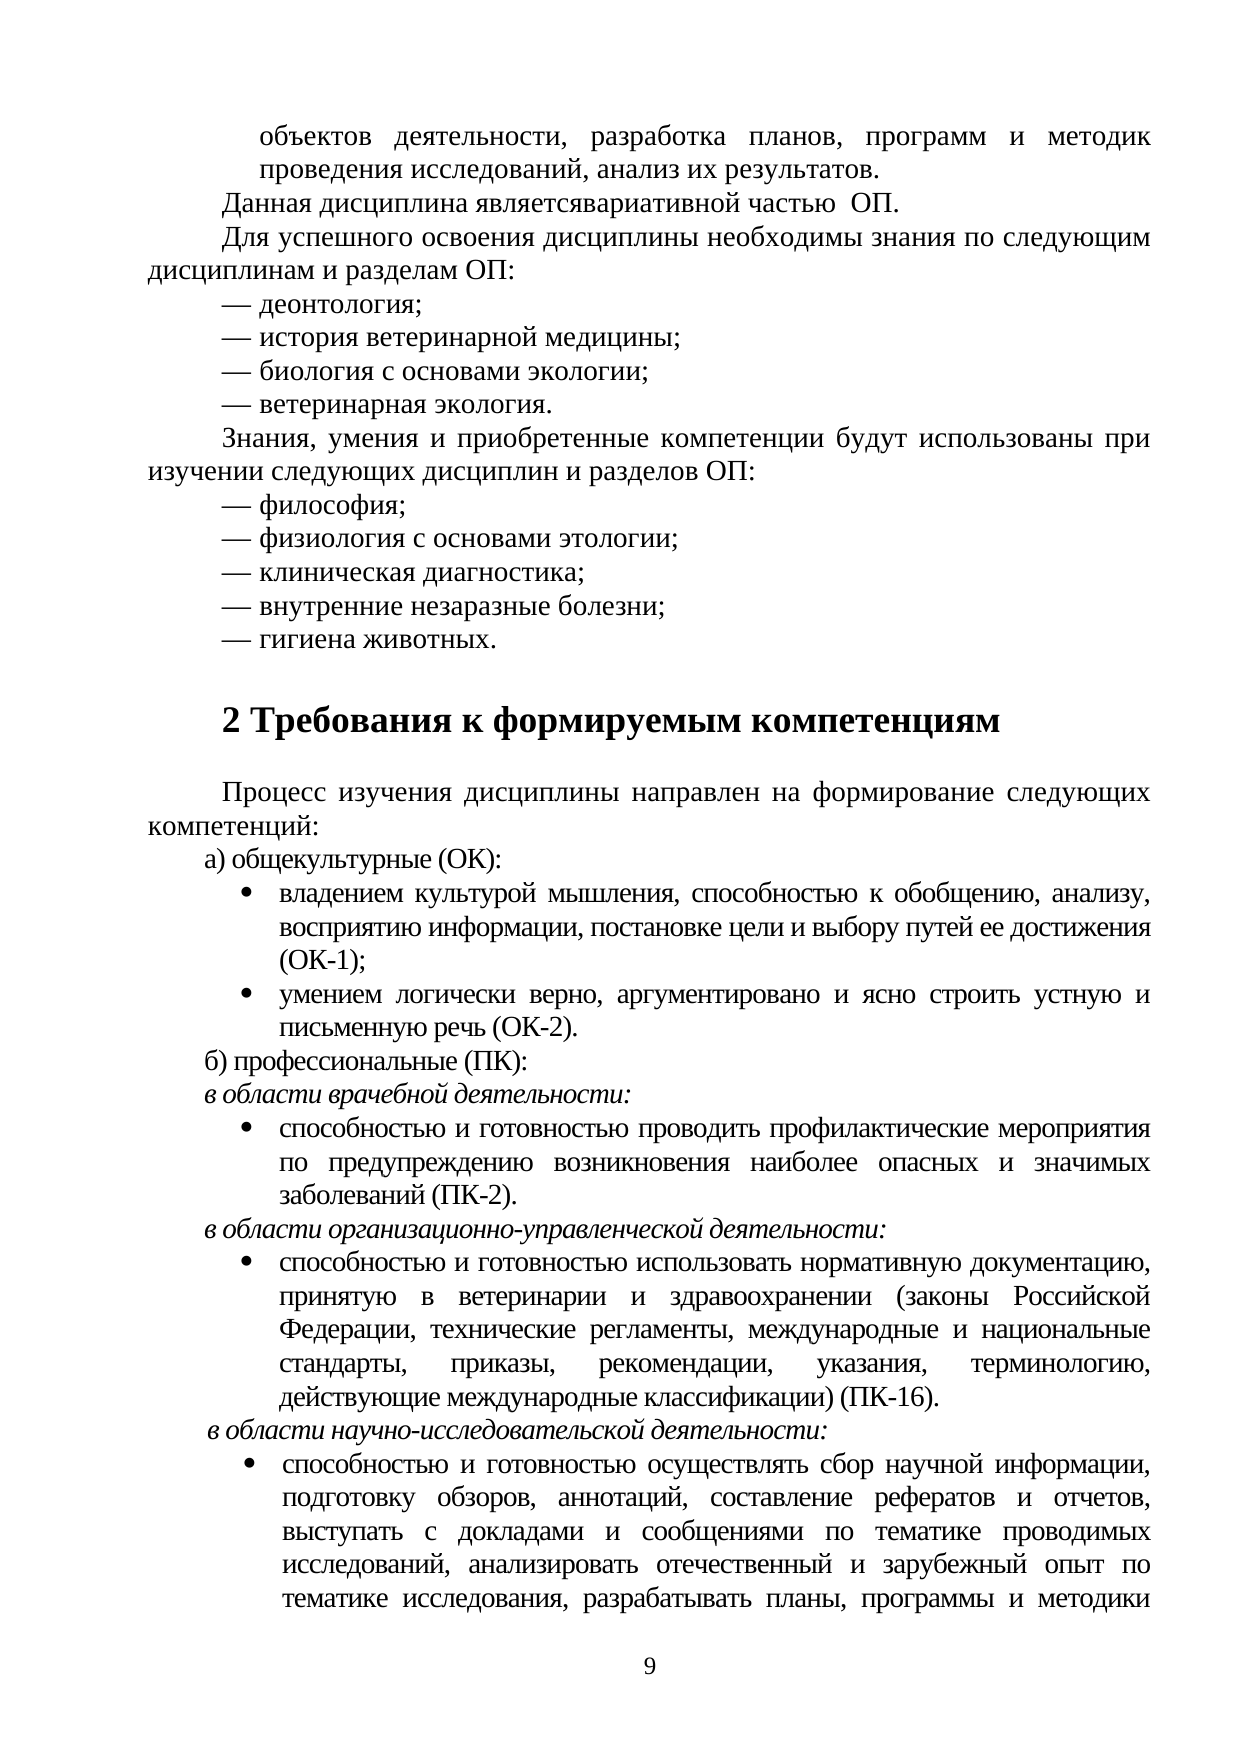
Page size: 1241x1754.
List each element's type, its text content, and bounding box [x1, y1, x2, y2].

list умением логически верно, аргументировано и ясно строить устную и письменную речь (ОК-2). [241, 976, 1152, 1043]
text Для успешного освоения дисциплины необходимы знания по следующим дисциплинам и разделам ОП: [148, 219, 1152, 286]
text в области врачебной деятельности: [148, 1077, 1152, 1110]
list философия; [222, 487, 1152, 521]
list история ветеринарной медицины; [222, 319, 1152, 353]
text в области организационно-управленческой деятельности: [148, 1211, 1152, 1244]
text Данная дисциплина являетсявариативной частью ОП. [148, 185, 1152, 219]
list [259, 118, 1152, 185]
list владением культурой мышления, способностью к обобщению, анализу, восприятию информации, постановке цели и выбору путей ее достижения (ОК-1); [241, 875, 1152, 976]
list способностью и готовностью использовать нормативную документацию, принятую в ветеринарии и здравоохранении (законы Российской Федерации, технические регламенты, международные и национальные стандарты, приказы, рекомендации, указания, терминологию, действующие международные классификации) (ПК-16). [241, 1244, 1152, 1412]
text в области научно-исследовательской деятельности: [148, 1412, 1152, 1446]
list гигиена животных. [222, 621, 1152, 655]
text б) профессиональные (ПК): [148, 1043, 1152, 1077]
list деонтология; [222, 286, 1152, 319]
list внутренние незаразные болезни; [222, 588, 1152, 621]
list способностью и готовностью проводить профилактические мероприятия по предупреждению возникновения наиболее опасных и значимых заболеваний (ПК-2). [241, 1110, 1152, 1211]
list клиническая диагностика; [222, 554, 1152, 588]
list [244, 1446, 1152, 1614]
list ветеринарная экология. [222, 386, 1152, 420]
text Знания, умения и приобретенные компетенции будут использованы при изучении следующих дисциплин и разделов ОП: [148, 420, 1152, 487]
text 2 Требования к формируемым компетенциям [148, 698, 1152, 741]
list биология с основами экологии; [222, 353, 1152, 386]
text Процесс изучения дисциплины направлен на формирование следующих компетенций: [148, 774, 1152, 842]
text а) общекультурные (ОК): [148, 842, 1152, 875]
list физиология с основами этологии; [222, 521, 1152, 554]
